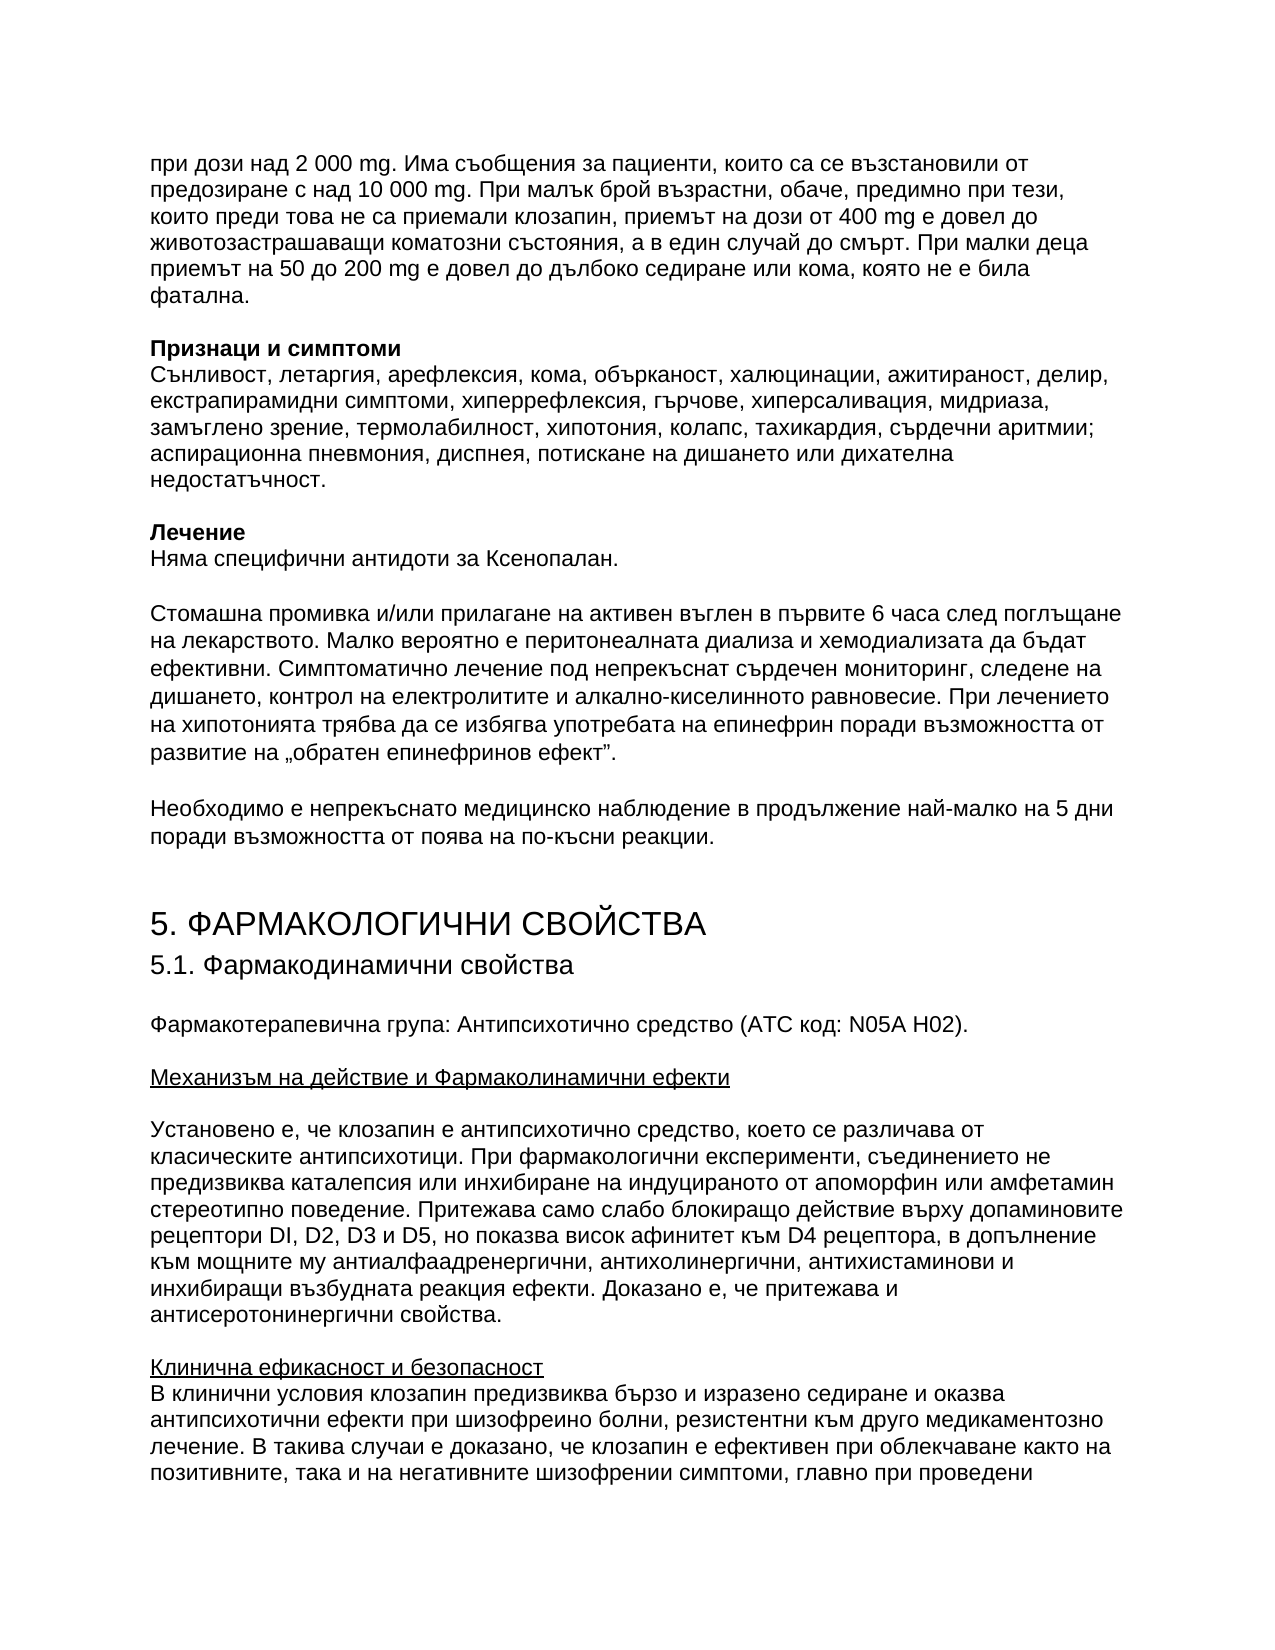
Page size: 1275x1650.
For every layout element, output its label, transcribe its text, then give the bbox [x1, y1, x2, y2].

text Стомашна промивка и/или прилагане на активен въглен в първите 6 часа след поглъщане на лекарството. Малко вероятно е перитонеалната диализа и хемодиализата да бъдат ефективни. Симптоматично лечение под непрекъснат сърдечен мониторинг, следене на дишането, контрол на електролитите и алкално-киселинното равновесие. При лечението на хипотонията трябва да се избягва употребата на епинефрин поради възможността от развитие на „обратен епинефринов ефект”. [150, 599, 1125, 766]
text Необходимо е непрекъснато медицинско наблюдение в продължение най-малко на 5 дни поради възможността от поява на по-късни реакции. [150, 795, 1125, 849]
text Механизъм на действие и Фармаколинамични ефекти [150, 1064, 1125, 1090]
text Клинична ефикасност и безопасност [150, 1354, 1125, 1380]
subtitle 5. ФАРМАКОЛОГИЧНИ СВОЙСТВА [150, 904, 1125, 942]
text Лечение [150, 519, 1125, 545]
text Фармакотерапевична група: Антипсихотично средство (АТС код: N05A Н02). [150, 1011, 1125, 1037]
text Сънливост, летаргия, арефлексия, кома, обърканост, халюцинации, ажитираност, делир, екстрапирамидни симптоми, хиперрефлексия, гърчове, хиперсаливация, мидриаза, замъглено зрение, термолабилност, хипотония, колапс, тахикардия, сърдечни аритмии; аспирационна пневмония, диспнея, потискане на дишането или дихателна недостатъчност. [150, 361, 1125, 493]
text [150, 1380, 1125, 1485]
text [150, 150, 1125, 308]
subtitle 5.1. Фармакодинамични свойства [150, 949, 1125, 981]
text Няма специфични антидоти за Ксенопалан. [150, 545, 1125, 572]
text Признаци и симптоми [150, 334, 1125, 361]
text Установено е, че клозапин е антипсихотично средство, което се различава от класическите антипсихотици. При фармакологични експерименти, съединението не предизвиква каталепсия или инхибиране на индуцираното от апоморфин или амфетамин стереотипно поведение. Притежава само слабо блокиращо действие върху допаминовите рецептори DI, D2, D3 и D5, но показва висок афинитет към D4 рецептора, в допълнение към мощните му антиалфаадренергични, антихолинергични, антихистаминови и инхибиращи възбудната реакция ефекти. Доказано е, че притежава и антисеротонинергични свойства. [150, 1116, 1125, 1327]
